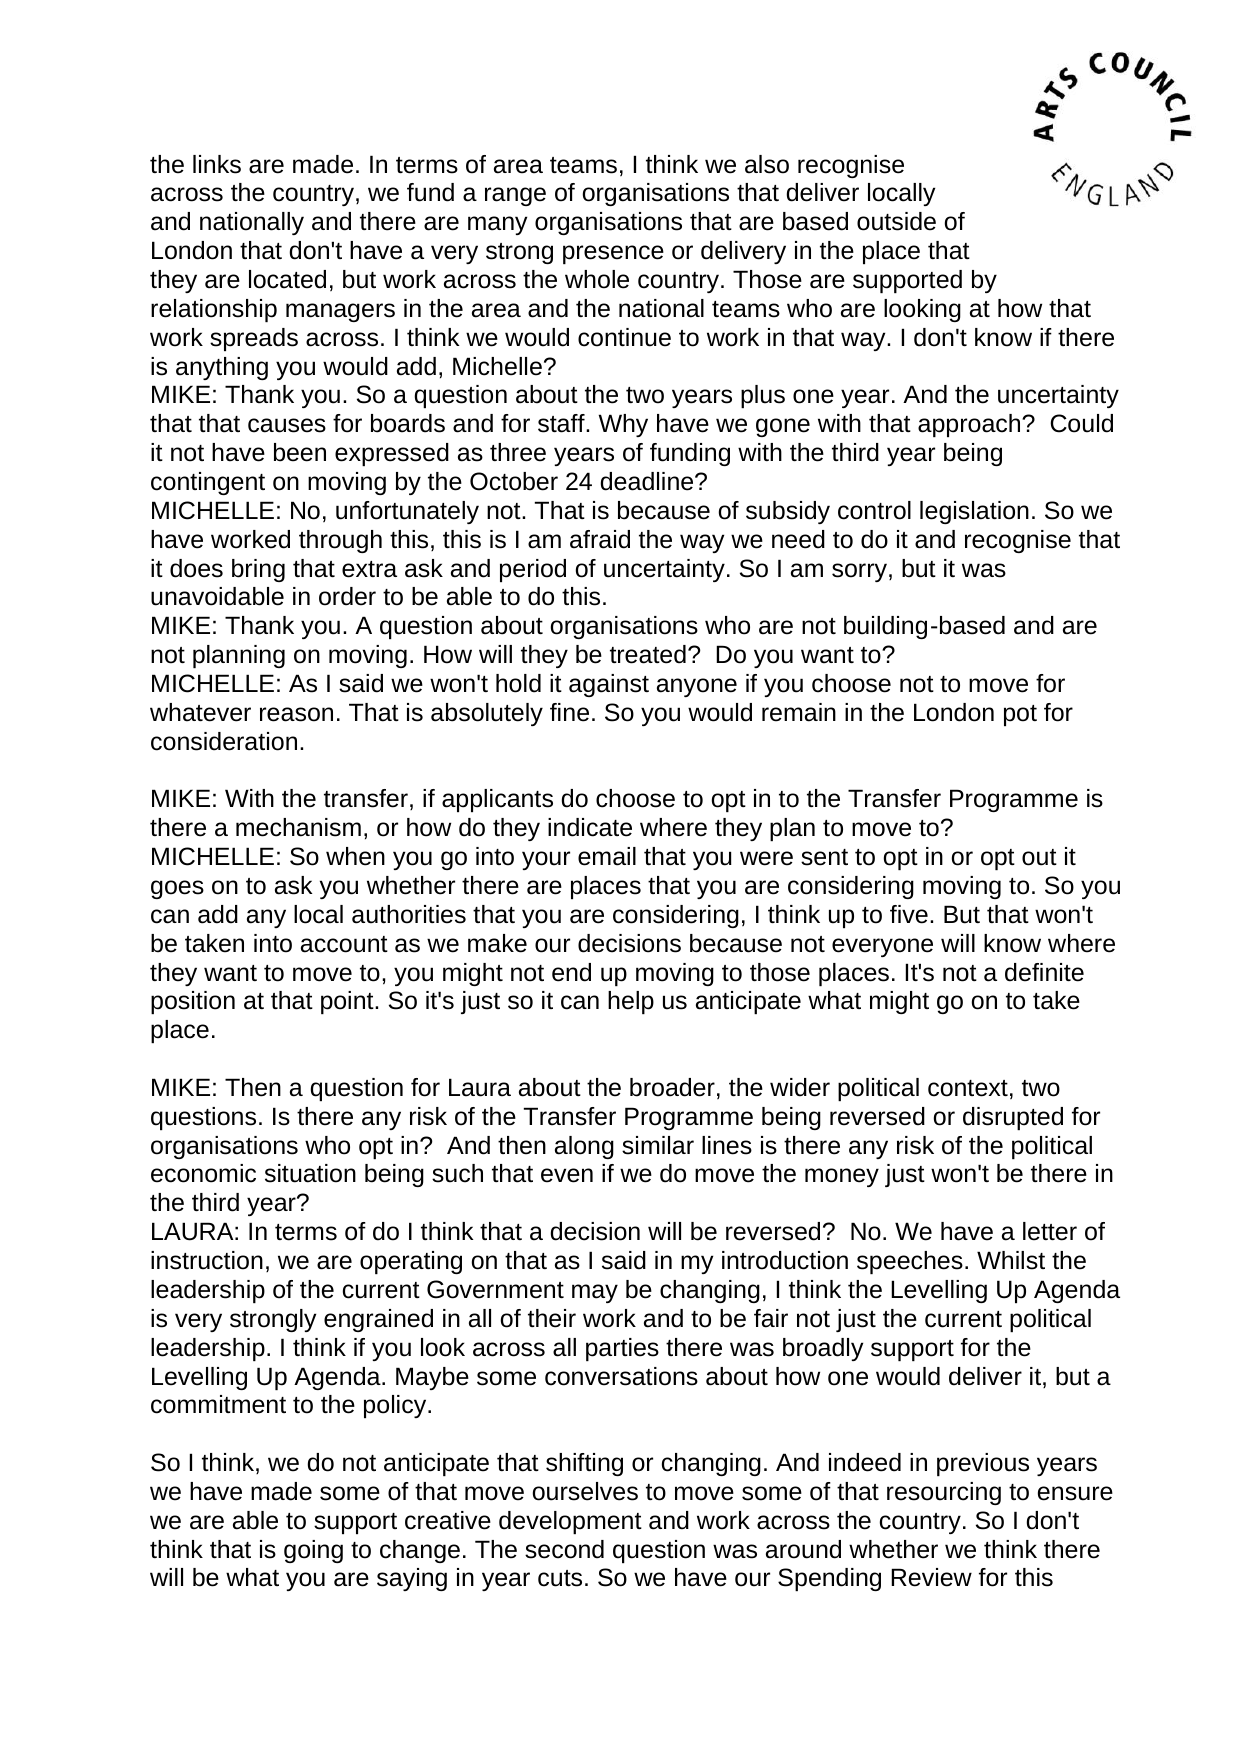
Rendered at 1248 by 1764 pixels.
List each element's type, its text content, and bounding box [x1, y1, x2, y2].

text MIKE: Thank you. A question about organisations who are not building-based and are not planning on moving. How will they be treated? Do you want to? [150, 612, 1125, 669]
text MIKE: Then a question for Laura about the broader, the wider political context, two questions. Is there any risk of the Transfer Programme being reversed or disrupted for organisations who opt in? And then along similar lines is there any risk of the political economic situation being such that even if we do move the money just won't be there in the third year? [150, 1073, 1125, 1218]
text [150, 1448, 1125, 1593]
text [150, 150, 1125, 381]
text MIKE: Thank you. So a question about the two years plus one year. And the uncertainty that that causes for boards and for staff. Why have we gone with that approach? Could it not have been expressed as three years of funding with the third year being contingent on moving by the October 24 deadline? [150, 381, 1125, 496]
text MICHELLE: So when you go into your email that you were sent to opt in or opt out it goes on to ask you whether there are places that you are considering moving to. So you can add any local authorities that you are considering, I think up to five. But that won't be taken into account as we make our decisions because not everyone will know where they want to move to, you might not end up moving to those places. It's not a definite position at that point. So it's just so it can help us anticipate what might go on to take place. [150, 842, 1125, 1044]
text LAURA: In terms of do I think that a decision will be reversed? No. We have a letter of instruction, we are operating on that as I said in my introduction speeches. Whilst the leadership of the current Government may be changing, I think the Levelling Up Agenda is very strongly engrained in all of their work and to be fair not just the current political leadership. I think if you look across all parties there was broadly support for the Levelling Up Agenda. Maybe some conversations about how one would deliver it, but a commitment to the policy. [150, 1218, 1125, 1419]
text MIKE: With the transfer, if applicants do choose to opt in to the Transfer Programme is there a mechanism, or how do they indicate where they plan to move to? [150, 785, 1125, 842]
text MICHELLE: As I said we won't hold it against anyone if you choose not to move for whatever reason. That is absolutely fine. So you would remain in the London pot for consideration. [150, 669, 1125, 756]
text MICHELLE: No, unfortunately not. That is because of subsidy control legislation. So we have worked through this, this is I am afraid the way we need to do it and recognise that it does bring that extra ask and period of uncertainty. So I am sorry, but it was unavoidable in order to be able to do this. [150, 496, 1125, 612]
